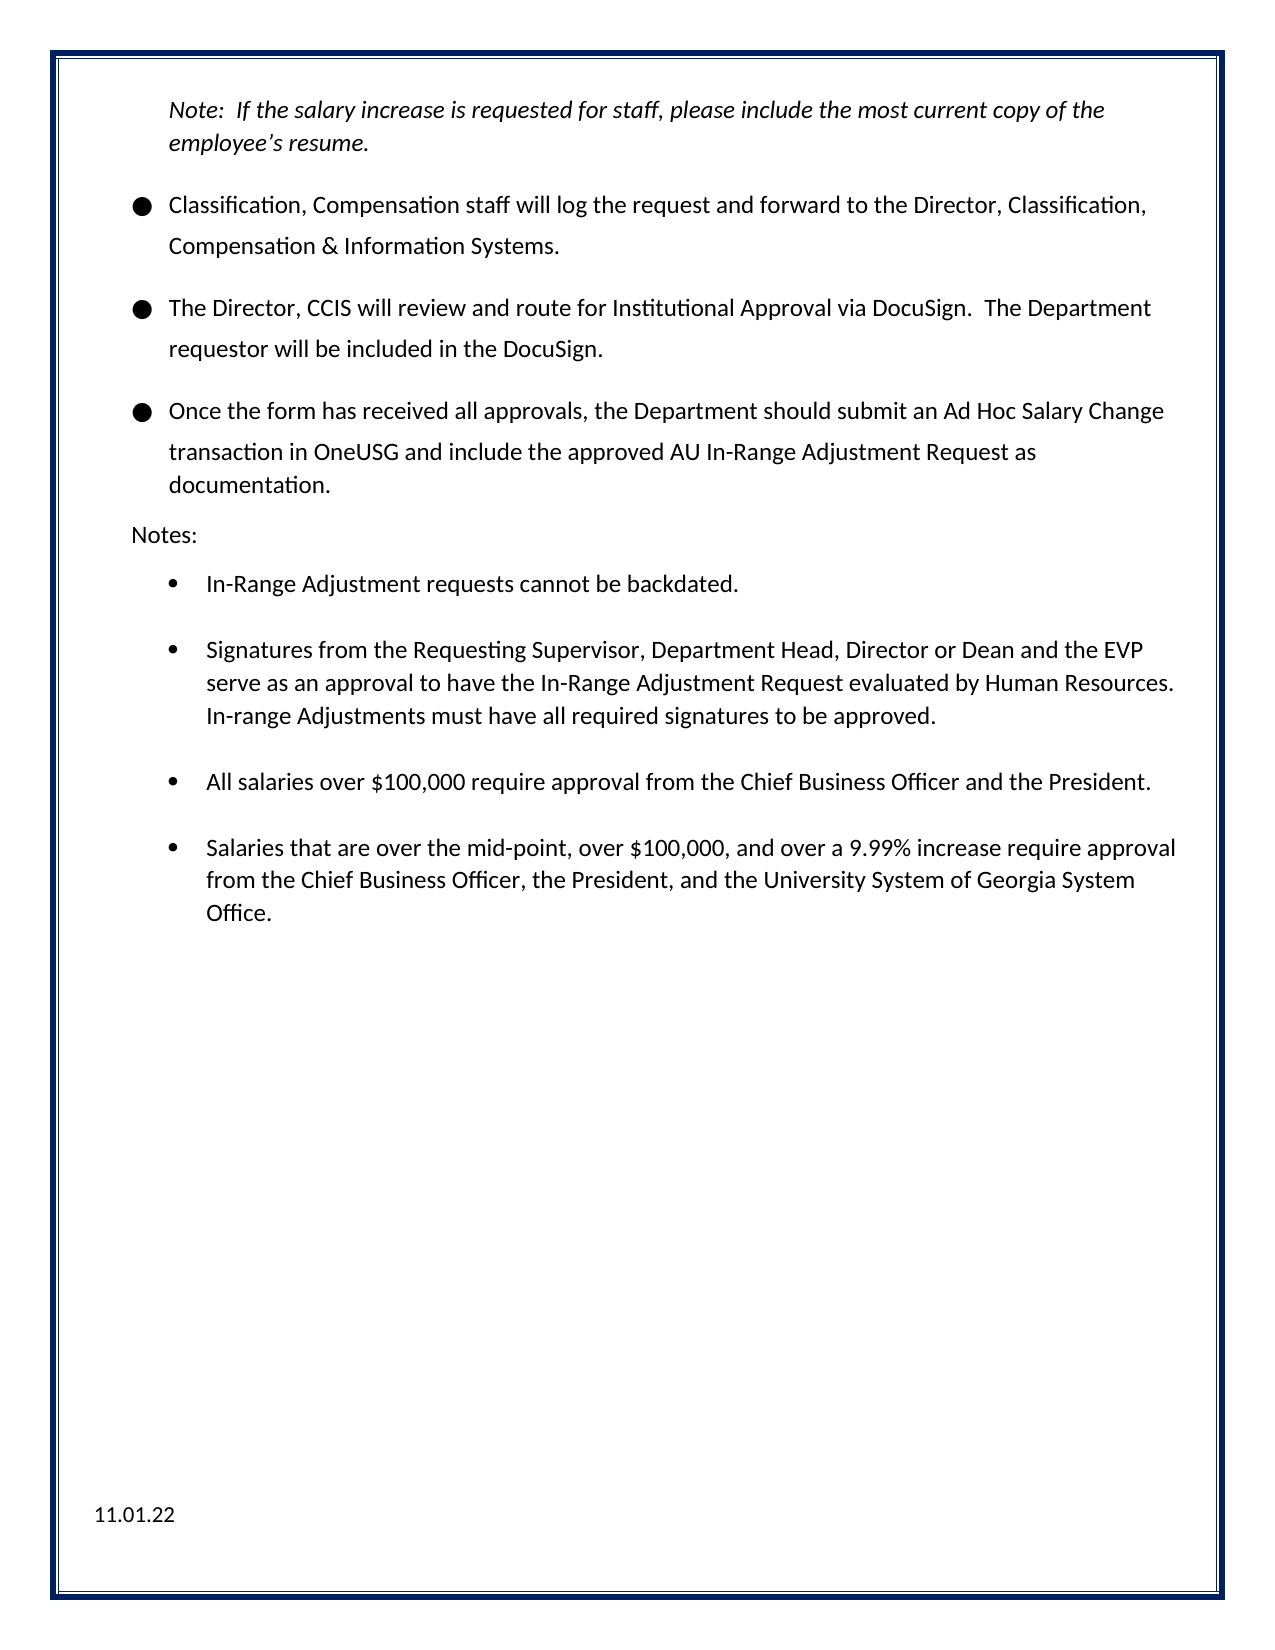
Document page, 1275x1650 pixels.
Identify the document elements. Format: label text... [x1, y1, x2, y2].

list In-Range Adjustment requests cannot be backdated. [169, 568, 1181, 599]
list Signatures from the Requesting Supervisor, Department Head, Director or Dean and the EVP serve as an approval to have the In-Range Adjustment Request evaluated by Human Resources. In-range Adjustments must have all required signatures to be approved. [169, 634, 1181, 731]
text Notes: [131, 519, 1181, 549]
list All salaries over $100,000 require approval from the Chief Business Officer and the President. [169, 766, 1181, 796]
list Classification, Compensation staff will log the request and forward to the Director, Classification, Compensation & Information Systems. [131, 176, 1181, 260]
list The Director, CCIS will review and route for Institutional Approval via DocuSign. The Department requestor will be included in the DocuSign. [131, 279, 1181, 364]
list Salaries that are over the mid-point, over $100,000, and over a 9.99% increase require approval from the Chief Business Officer, the President, and the University System of Georgia System Office. [169, 832, 1181, 928]
text Note: If the salary increase is requested for staff, please include the most current copy of the employee’s resume. [169, 94, 1181, 157]
list Once the form has received all approvals, the Department should submit an Ad Hoc Salary Change transaction in OneUSG and include the approved AU In-Range Adjustment Request as documentation. [131, 383, 1181, 500]
